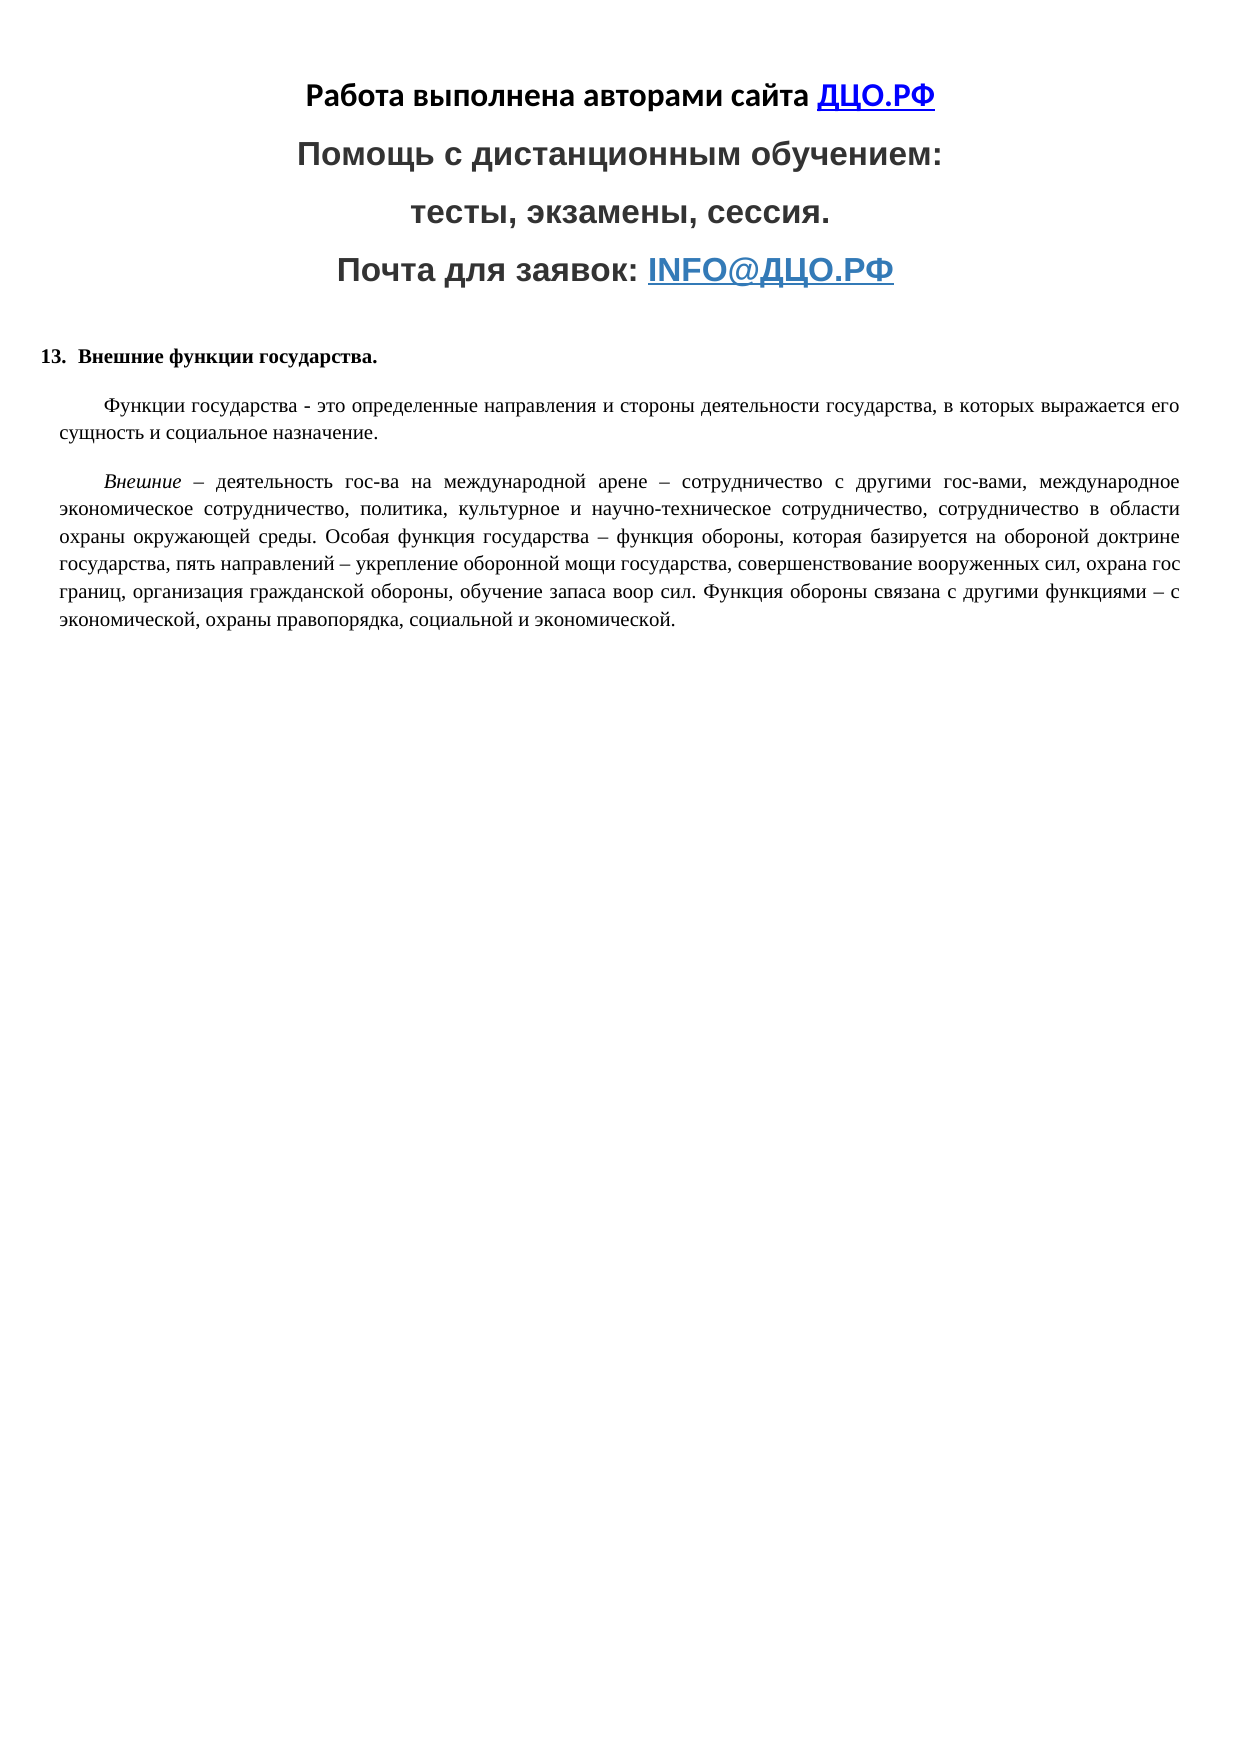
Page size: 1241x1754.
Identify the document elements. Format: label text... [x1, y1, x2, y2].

text Функции государства - это определенные направления и стороны деятельности государства, в которых выражается его сущность и социальное назначение. [59, 392, 1181, 444]
list Внешние функции государства. [40, 344, 1181, 368]
text Внешние – деятельность гос-ва на международной арене – сотрудничество с другими гос-вами, международное экономическое сотрудничество, политика, культурное и научно-техническое сотрудничество, сотрудничество в области охраны окружающей среды. Особая функция государства – функция обороны, которая базируется на обороной доктрине государства, пять направлений – укрепление оборонной мощи государства, совершенствование вооруженных сил, охрана гос границ, организация гражданской обороны, обучение запаса воор сил. Функция обороны связана с другими функциями – с экономической, охраны правопорядка, социальной и экономической. [59, 468, 1181, 631]
